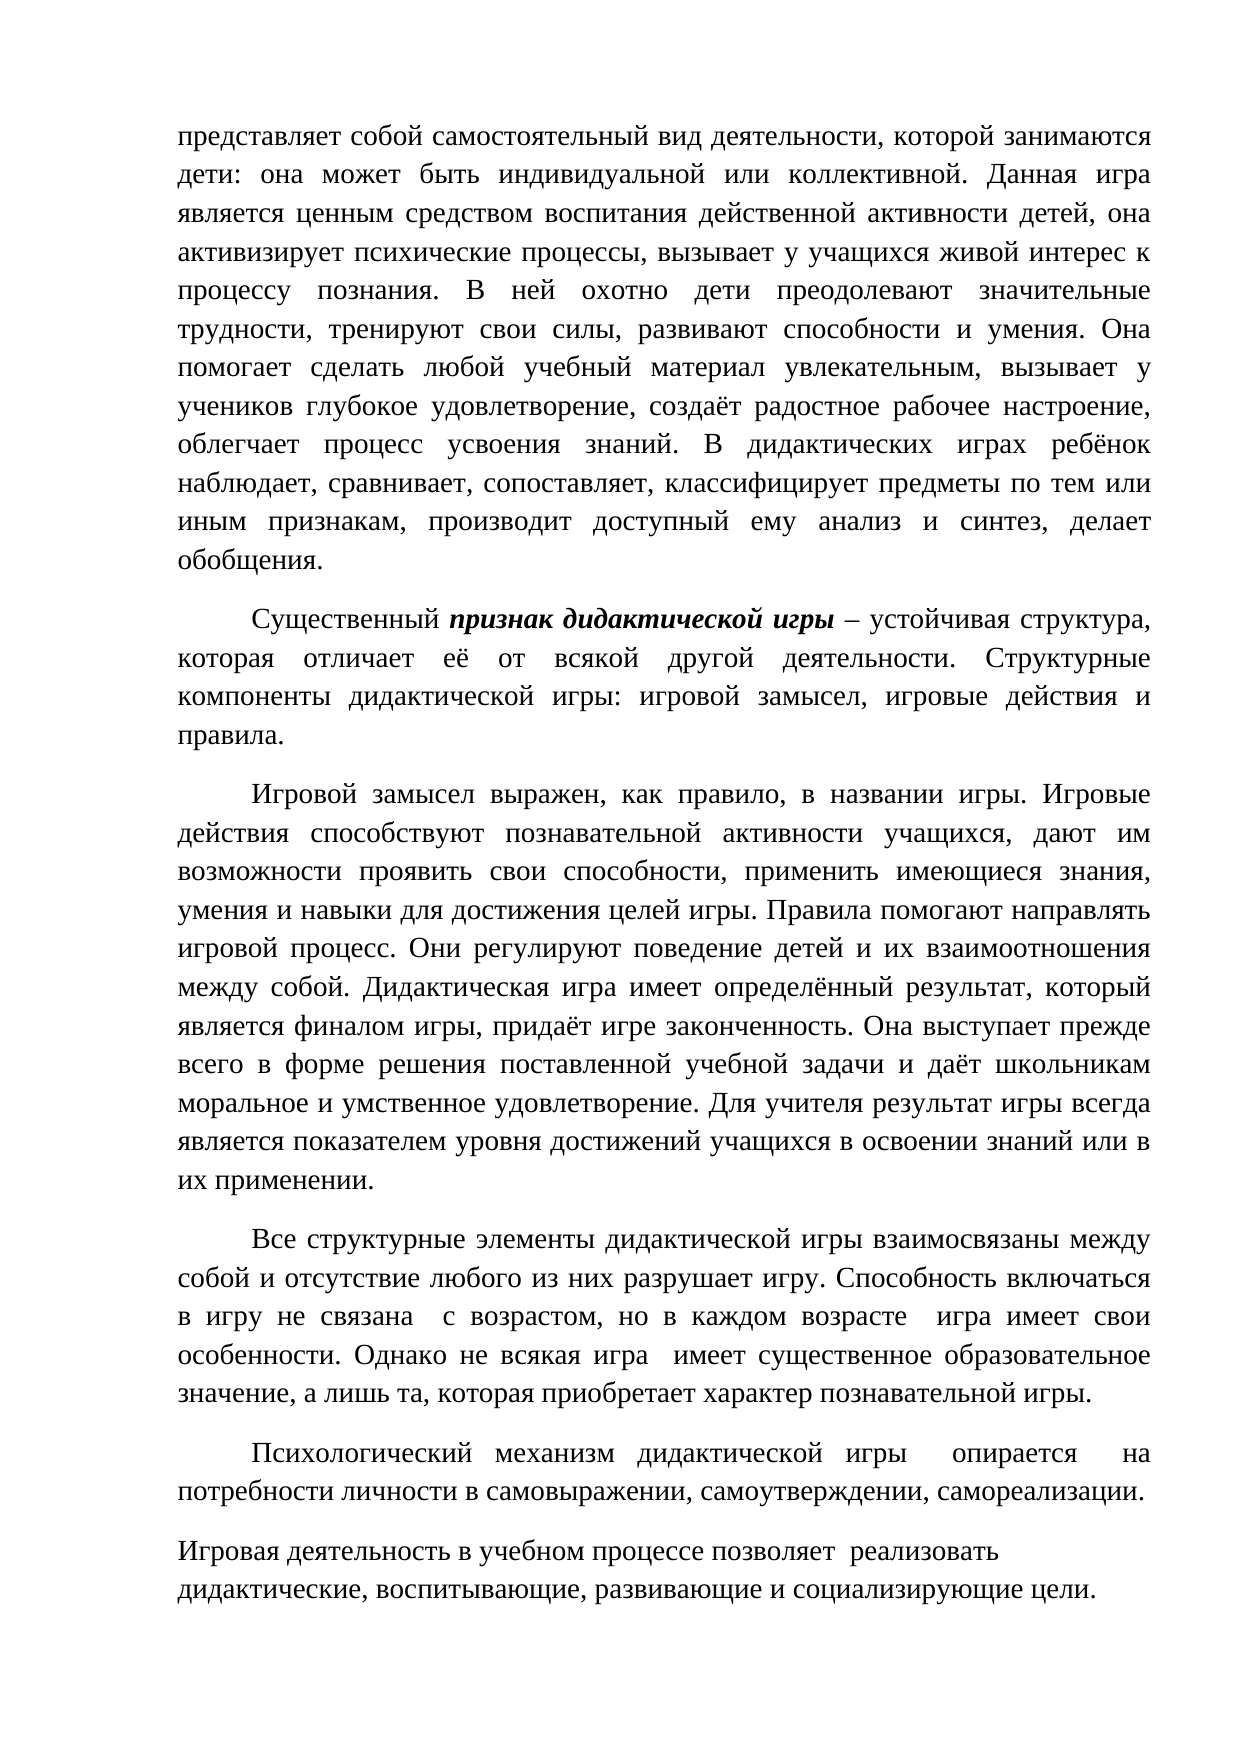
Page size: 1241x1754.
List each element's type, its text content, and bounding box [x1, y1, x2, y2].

text Все структурные элементы дидактической игры взаимосвязаны между собой и отсутствие любого из них разрушает игру. Способность включаться в игру не связана с возрастом, но в каждом возрасте игра имеет свои особенности. Однако не всякая игра имеет существенное образовательное значение, а лишь та, которая приобретает характер познавательной игры. [177, 1221, 1152, 1409]
text Игровая деятельность в учебном процессе позволяет реализовать дидактические, воспитывающие, развивающие и социализирующие цели. [177, 1533, 1152, 1605]
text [177, 118, 1152, 576]
text Игровой замысел выражен, как правило, в названии игры. Игровые действия способствуют познавательной активности учащихся, дают им возможности проявить свои способности, применить имеющиеся знания, умения и навыки для достижения целей игры. Правила помогают направлять игровой процесс. Они регулируют поведение детей и их взаимоотношения между собой. Дидактическая игра имеет определённый результат, который является финалом игры, придаёт игре законченность. Она выступает прежде всего в форме решения поставленной учебной задачи и даёт школьникам моральное и умственное удовлетворение. Для учителя результат игры всегда является показателем уровня достижений учащихся в освоении знаний или в их применении. [177, 776, 1152, 1195]
text Существенный признак дидактической игры – устойчивая структура, которая отличает её от всякой другой деятельности. Структурные компоненты дидактической игры: игровой замысел, игровые действия и правила. [177, 601, 1152, 751]
text Психологический механизм дидактической игры опирается на потребности личности в самовыражении, самоутверждении, самореализации. [177, 1435, 1152, 1507]
